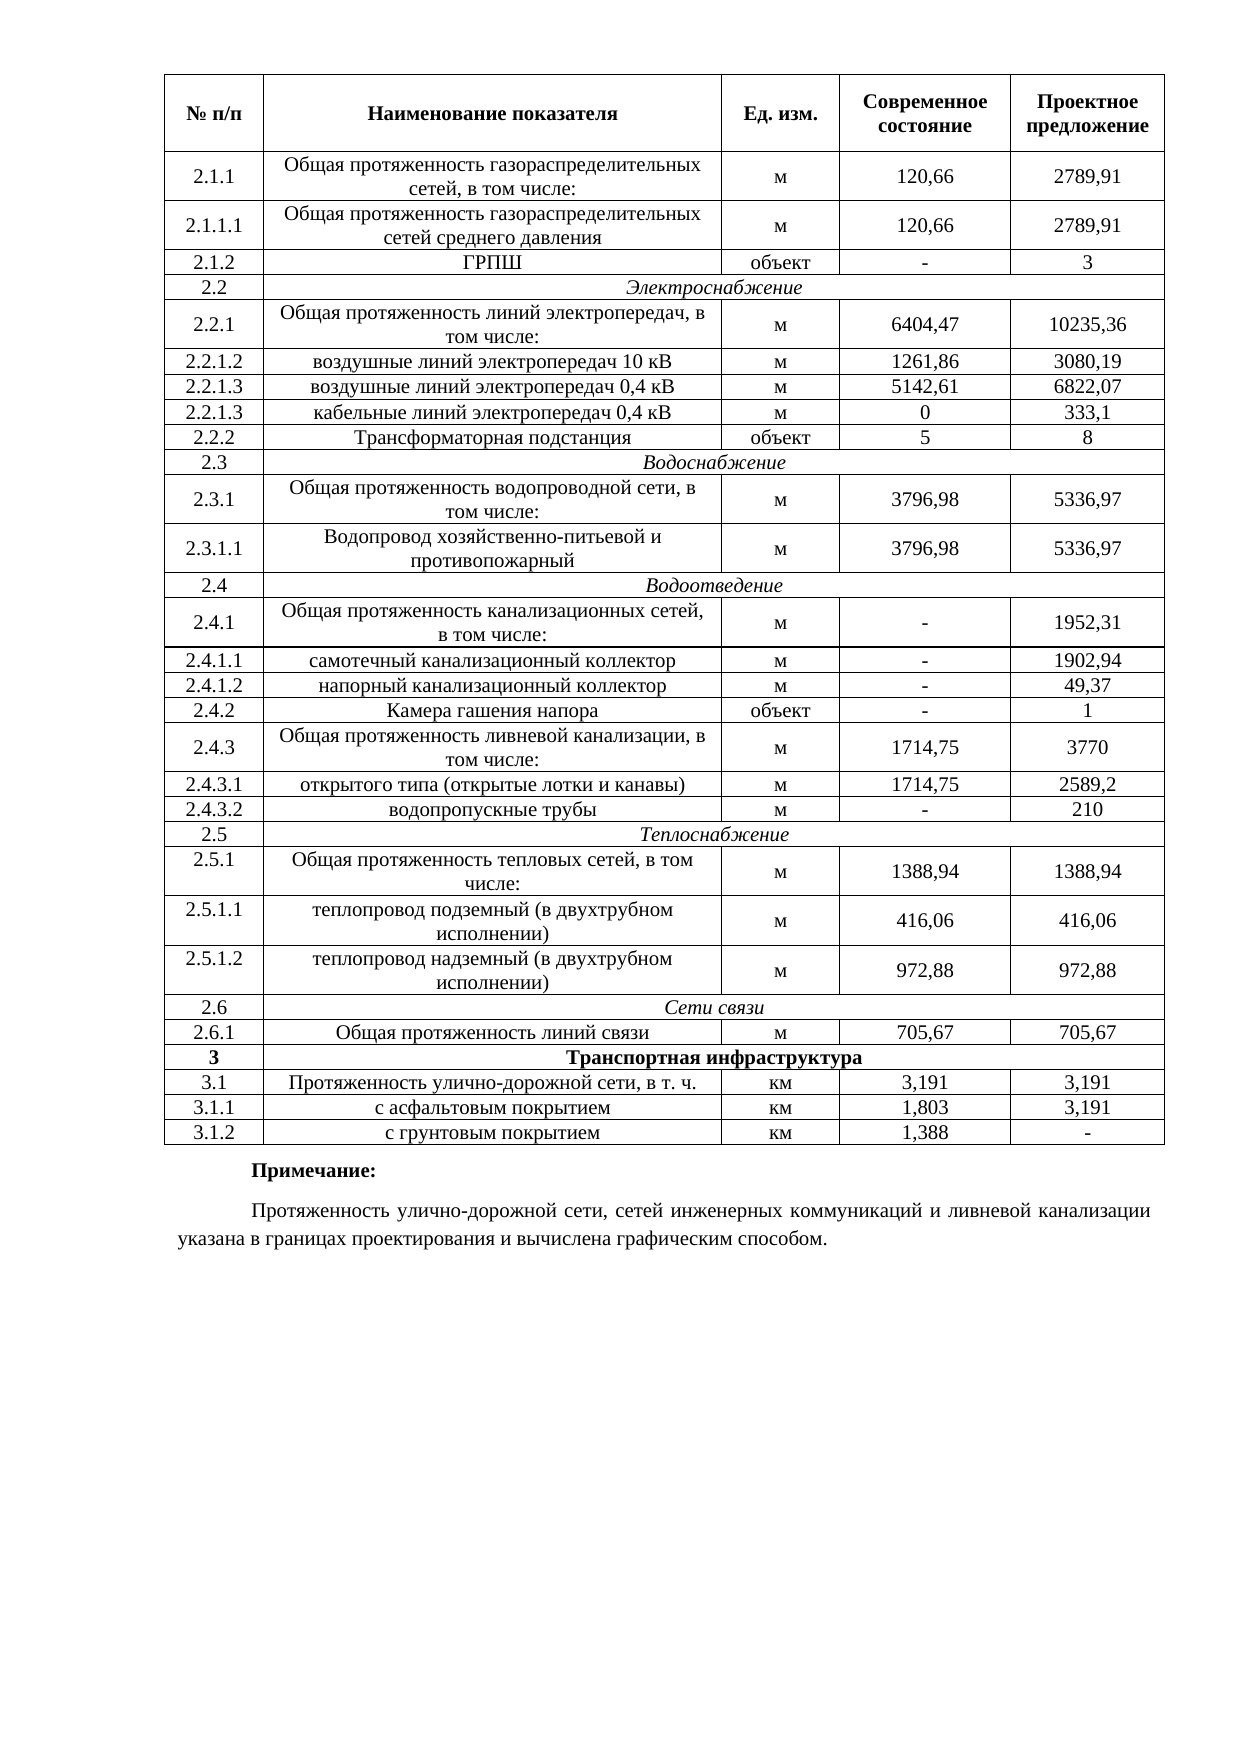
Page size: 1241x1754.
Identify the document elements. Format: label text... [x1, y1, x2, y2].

table_cell км [722, 1070, 839, 1094]
table_header Современное состояние [840, 75, 1010, 151]
table_cell 2.4.3.1 [165, 772, 263, 796]
table_cell - [840, 797, 1010, 821]
table_cell м [722, 400, 839, 424]
table_header Проектное предложение [1011, 75, 1164, 151]
table_cell 972,88 [1011, 946, 1164, 994]
table_cell Сети связи [264, 995, 1164, 1019]
table_cell 2.1.1 [165, 152, 263, 200]
table_cell 2589,2 [1011, 772, 1164, 796]
table_cell 3796,98 [840, 524, 1010, 572]
table_cell 49,37 [1011, 673, 1164, 697]
table_cell 2.5.1 [165, 847, 263, 895]
table_cell 2.4.1.1 [165, 648, 263, 672]
table_cell м [722, 723, 839, 771]
table_cell Протяженность улично-дорожной сети, в т. ч. [264, 1070, 721, 1094]
table_cell с грунтовым покрытием [264, 1120, 721, 1144]
table_cell Транспортная инфраструктура [264, 1045, 1164, 1069]
table_cell 2.4.3 [165, 723, 263, 771]
table_cell м [722, 300, 839, 348]
table_cell 120,66 [840, 152, 1010, 200]
table_cell Общая протяженность газораспределительных сетей среднего давления [264, 201, 721, 249]
table_cell 416,06 [1011, 896, 1164, 944]
table_cell Водоотведение [264, 573, 1164, 597]
table_cell 3,191 [1011, 1095, 1164, 1119]
table_cell 416,06 [840, 896, 1010, 944]
table_cell напорный канализационный коллектор [264, 673, 721, 697]
table_cell 3080,19 [1011, 349, 1164, 373]
table_cell 3770 [1011, 723, 1164, 771]
table_cell 2789,91 [1011, 201, 1164, 249]
table_cell 2.2 [165, 275, 263, 299]
table_cell водопропускные трубы [264, 797, 721, 821]
table_cell с асфальтовым покрытием [264, 1095, 721, 1119]
table_cell теплопровод подземный (в двухтрубном исполнении) [264, 896, 721, 944]
table_cell - [840, 648, 1010, 672]
table_cell м [722, 896, 839, 944]
table_cell м [722, 648, 839, 672]
table_cell 3796,98 [840, 475, 1010, 523]
table_cell - [840, 698, 1010, 722]
table_cell м [722, 475, 839, 523]
table_cell - [1011, 1120, 1164, 1144]
table_cell км [722, 1120, 839, 1144]
table_cell 1952,31 [1011, 598, 1164, 646]
table_header Наименование показателя [264, 75, 721, 151]
table_cell 2.2.1.3 [165, 375, 263, 398]
table_cell 2.2.1.3 [165, 400, 263, 424]
table_cell 2.4.3.2 [165, 797, 263, 821]
table_cell 2.1.2 [165, 250, 263, 274]
table_cell 2.2.1 [165, 300, 263, 348]
table_cell 10235,36 [1011, 300, 1164, 348]
table_cell 5 [840, 425, 1010, 449]
text Примечание: [177, 1158, 1152, 1182]
table_cell 1714,75 [840, 723, 1010, 771]
table_cell - [840, 250, 1010, 274]
table_cell 2.3 [165, 450, 263, 474]
table_cell 6404,47 [840, 300, 1010, 348]
table_cell м [722, 201, 839, 249]
table_cell воздушные линий электропередач 10 кВ [264, 349, 721, 373]
table_cell 0 [840, 400, 1010, 424]
table_cell 1 [1011, 698, 1164, 722]
table_cell 2.2.2 [165, 425, 263, 449]
table_cell м [722, 946, 839, 994]
table_cell 3.1.2 [165, 1120, 263, 1144]
table_cell 2.3.1 [165, 475, 263, 523]
table_cell 5336,97 [1011, 524, 1164, 572]
table_cell 6822,07 [1011, 375, 1164, 398]
table_cell 1,803 [840, 1095, 1010, 1119]
table_cell м [722, 1020, 839, 1044]
table_cell 210 [1011, 797, 1164, 821]
table_cell м [722, 772, 839, 796]
table_header № п/п [165, 75, 263, 151]
table_cell 3 [1011, 250, 1164, 274]
table_cell 333,1 [1011, 400, 1164, 424]
table_cell м [722, 524, 839, 572]
table_cell 1388,94 [1011, 847, 1164, 895]
table_cell 2.6 [165, 995, 263, 1019]
table_cell - [840, 598, 1010, 646]
table_cell ГРПШ [264, 250, 721, 274]
table_cell 972,88 [840, 946, 1010, 994]
table_cell 2.4.1 [165, 598, 263, 646]
table_cell 2.2.1.2 [165, 349, 263, 373]
table_cell 2.5.1.2 [165, 946, 263, 994]
table_cell 1902,94 [1011, 648, 1164, 672]
table_cell 5142,61 [840, 375, 1010, 398]
table_cell объект [722, 698, 839, 722]
table_cell Теплоснабжение [264, 822, 1164, 846]
table_cell Общая протяженность линий электропередач, в том числе: [264, 300, 721, 348]
table_cell 3 [165, 1045, 263, 1069]
table_header Ед. изм. [722, 75, 839, 151]
table_cell теплопровод надземный (в двухтрубном исполнении) [264, 946, 721, 994]
table_cell 3,191 [1011, 1070, 1164, 1094]
table_cell Камера гашения напора [264, 698, 721, 722]
table_cell воздушные линий электропередач 0,4 кВ [264, 375, 721, 398]
table_cell 3.1 [165, 1070, 263, 1094]
table_cell Электроснабжение [264, 275, 1164, 299]
table_cell объект [722, 425, 839, 449]
table_cell 705,67 [840, 1020, 1010, 1044]
table_cell объект [722, 250, 839, 274]
table_cell 2.4.1.2 [165, 673, 263, 697]
table_cell 2.3.1.1 [165, 524, 263, 572]
table_cell Общая протяженность линий связи [264, 1020, 721, 1044]
table_cell км [722, 1095, 839, 1119]
table_cell Общая протяженность газораспределительных сетей, в том числе: [264, 152, 721, 200]
table_cell м [722, 598, 839, 646]
table_cell кабельные линий электропередач 0,4 кВ [264, 400, 721, 424]
table_cell м [722, 375, 839, 398]
table_cell самотечный канализационный коллектор [264, 648, 721, 672]
table_cell 3.1.1 [165, 1095, 263, 1119]
table_cell 8 [1011, 425, 1164, 449]
table_cell 120,66 [840, 201, 1010, 249]
table_cell Общая протяженность тепловых сетей, в том числе: [264, 847, 721, 895]
table_cell 2.1.1.1 [165, 201, 263, 249]
table_cell м [722, 673, 839, 697]
table_cell открытого типа (открытые лотки и канавы) [264, 772, 721, 796]
table_cell 1714,75 [840, 772, 1010, 796]
table_cell м [722, 349, 839, 373]
table_cell Трансформаторная подстанция [264, 425, 721, 449]
table_cell - [840, 673, 1010, 697]
table_cell Водопровод хозяйственно-питьевой и противопожарный [264, 524, 721, 572]
table_cell 2.5.1.1 [165, 896, 263, 944]
table_cell м [722, 152, 839, 200]
table_cell Общая протяженность водопроводной сети, в том числе: [264, 475, 721, 523]
table_cell Водоснабжение [264, 450, 1164, 474]
table_cell Общая протяженность ливневой канализации, в том числе: [264, 723, 721, 771]
table_cell 2.4.2 [165, 698, 263, 722]
table_cell 2789,91 [1011, 152, 1164, 200]
table_cell Общая протяженность канализационных сетей, в том числе: [264, 598, 721, 646]
table_cell 2.6.1 [165, 1020, 263, 1044]
table_cell 2.5 [165, 822, 263, 846]
table_cell 705,67 [1011, 1020, 1164, 1044]
table_cell м [722, 797, 839, 821]
text Протяженность улично-дорожной сети, сетей инженерных коммуникаций и ливневой канализации указана в границах проектирования и вычислена графическим способом. [177, 1198, 1152, 1250]
table_cell 1,388 [840, 1120, 1010, 1144]
table_cell 2.4 [165, 573, 263, 597]
table_cell 5336,97 [1011, 475, 1164, 523]
table_cell 1261,86 [840, 349, 1010, 373]
table_cell 3,191 [840, 1070, 1010, 1094]
table_cell 1388,94 [840, 847, 1010, 895]
table_cell м [722, 847, 839, 895]
